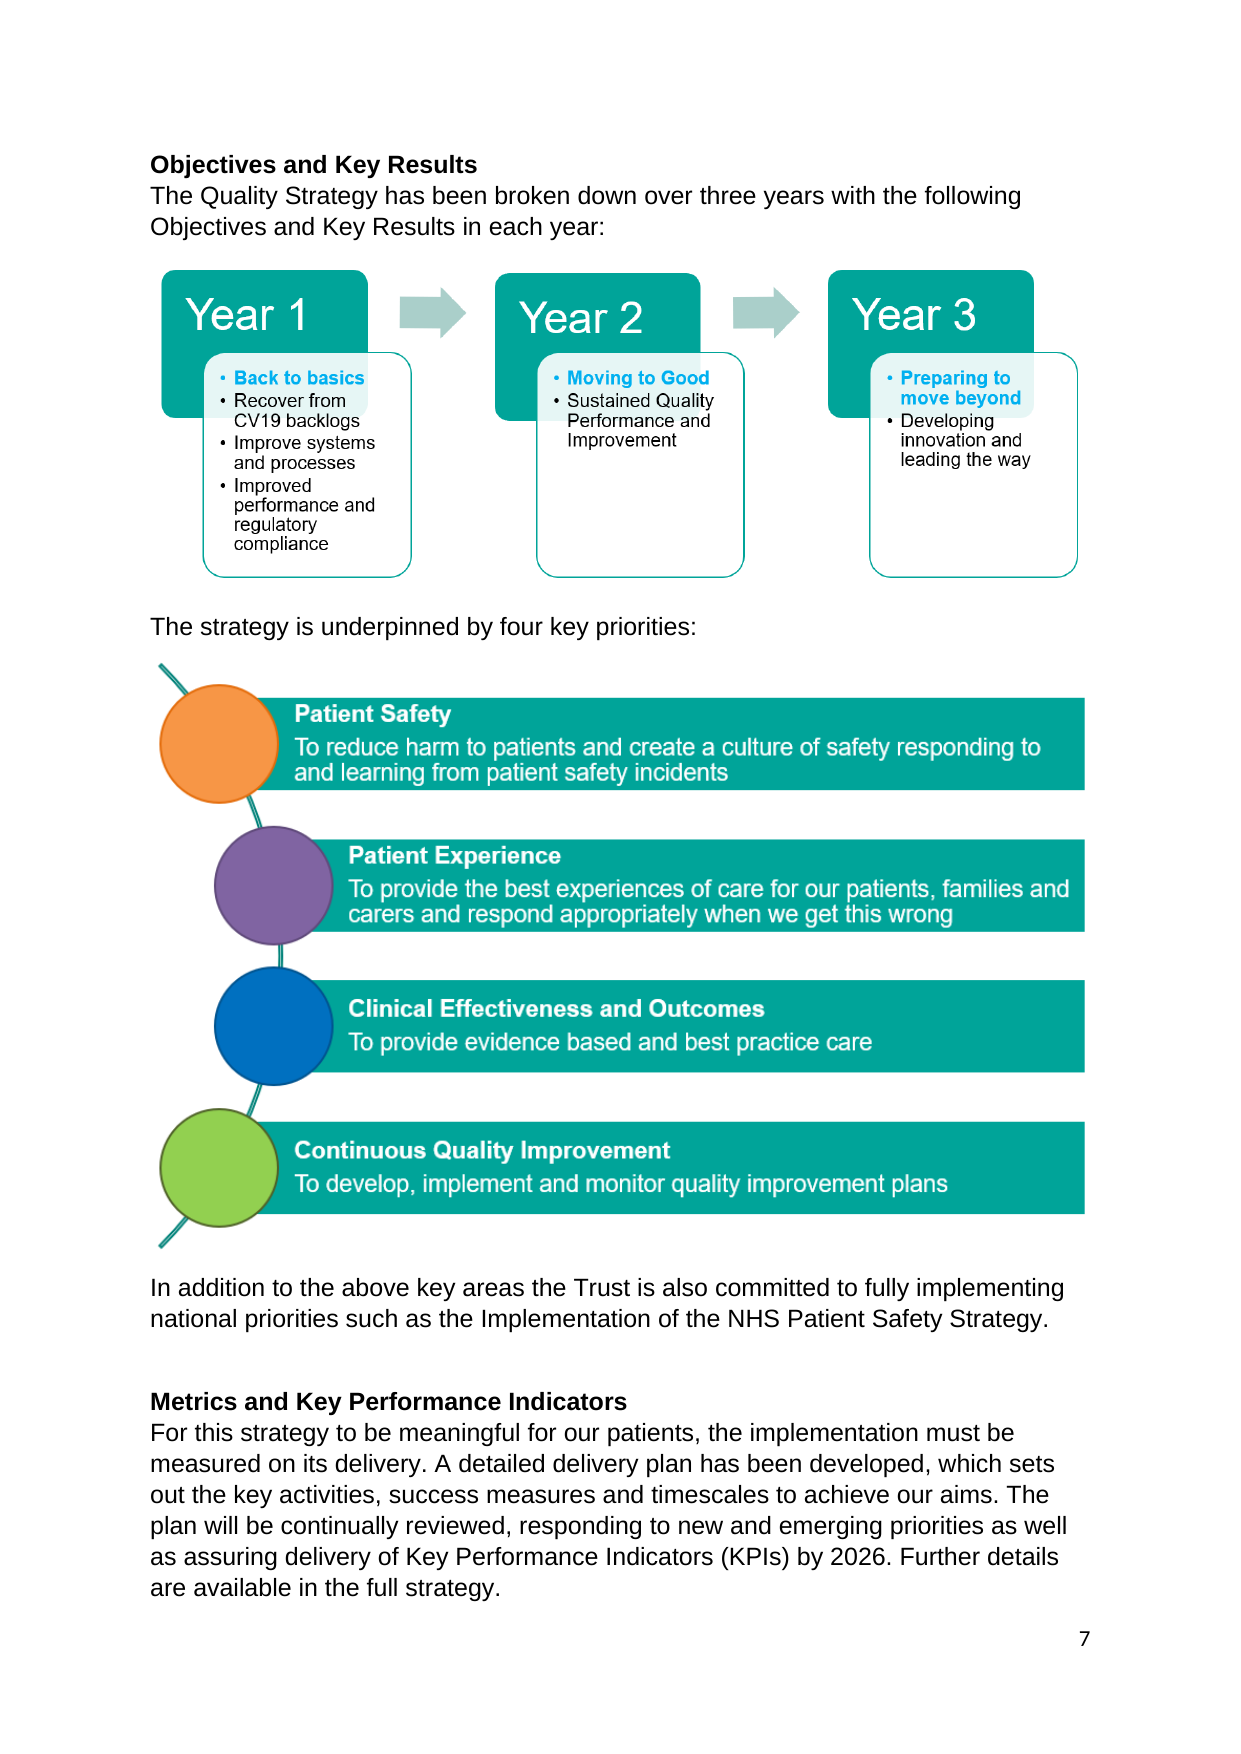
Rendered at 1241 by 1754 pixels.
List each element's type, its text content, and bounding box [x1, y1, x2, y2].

subtitle Metrics and Key Performance Indicators [150, 1387, 1090, 1416]
picture [150, 659, 1091, 1254]
text In addition to the above key areas the Trust is also committed to fully implementing national priorities such as the Implementation of the NHS Patient Safety Strategy. [150, 1273, 1090, 1333]
subtitle Objectives and Key Results [150, 150, 1090, 179]
picture [150, 259, 1091, 594]
text The Quality Strategy has been broken down over three years with the following Objectives and Key Results in each year: [150, 181, 1090, 241]
text The strategy is underpinned by four key priorities: [150, 612, 1090, 641]
text For this strategy to be meaningful for our patients, the implementation must be measured on its delivery. A detailed delivery plan has been developed, which sets out the key activities, success measures and timescales to achieve our aims. The plan will be continually reviewed, responding to new and emerging priorities as well as assuring delivery of Key Performance Indicators (KPIs) by 2026. Further details are available in the full strategy. [150, 1418, 1090, 1602]
